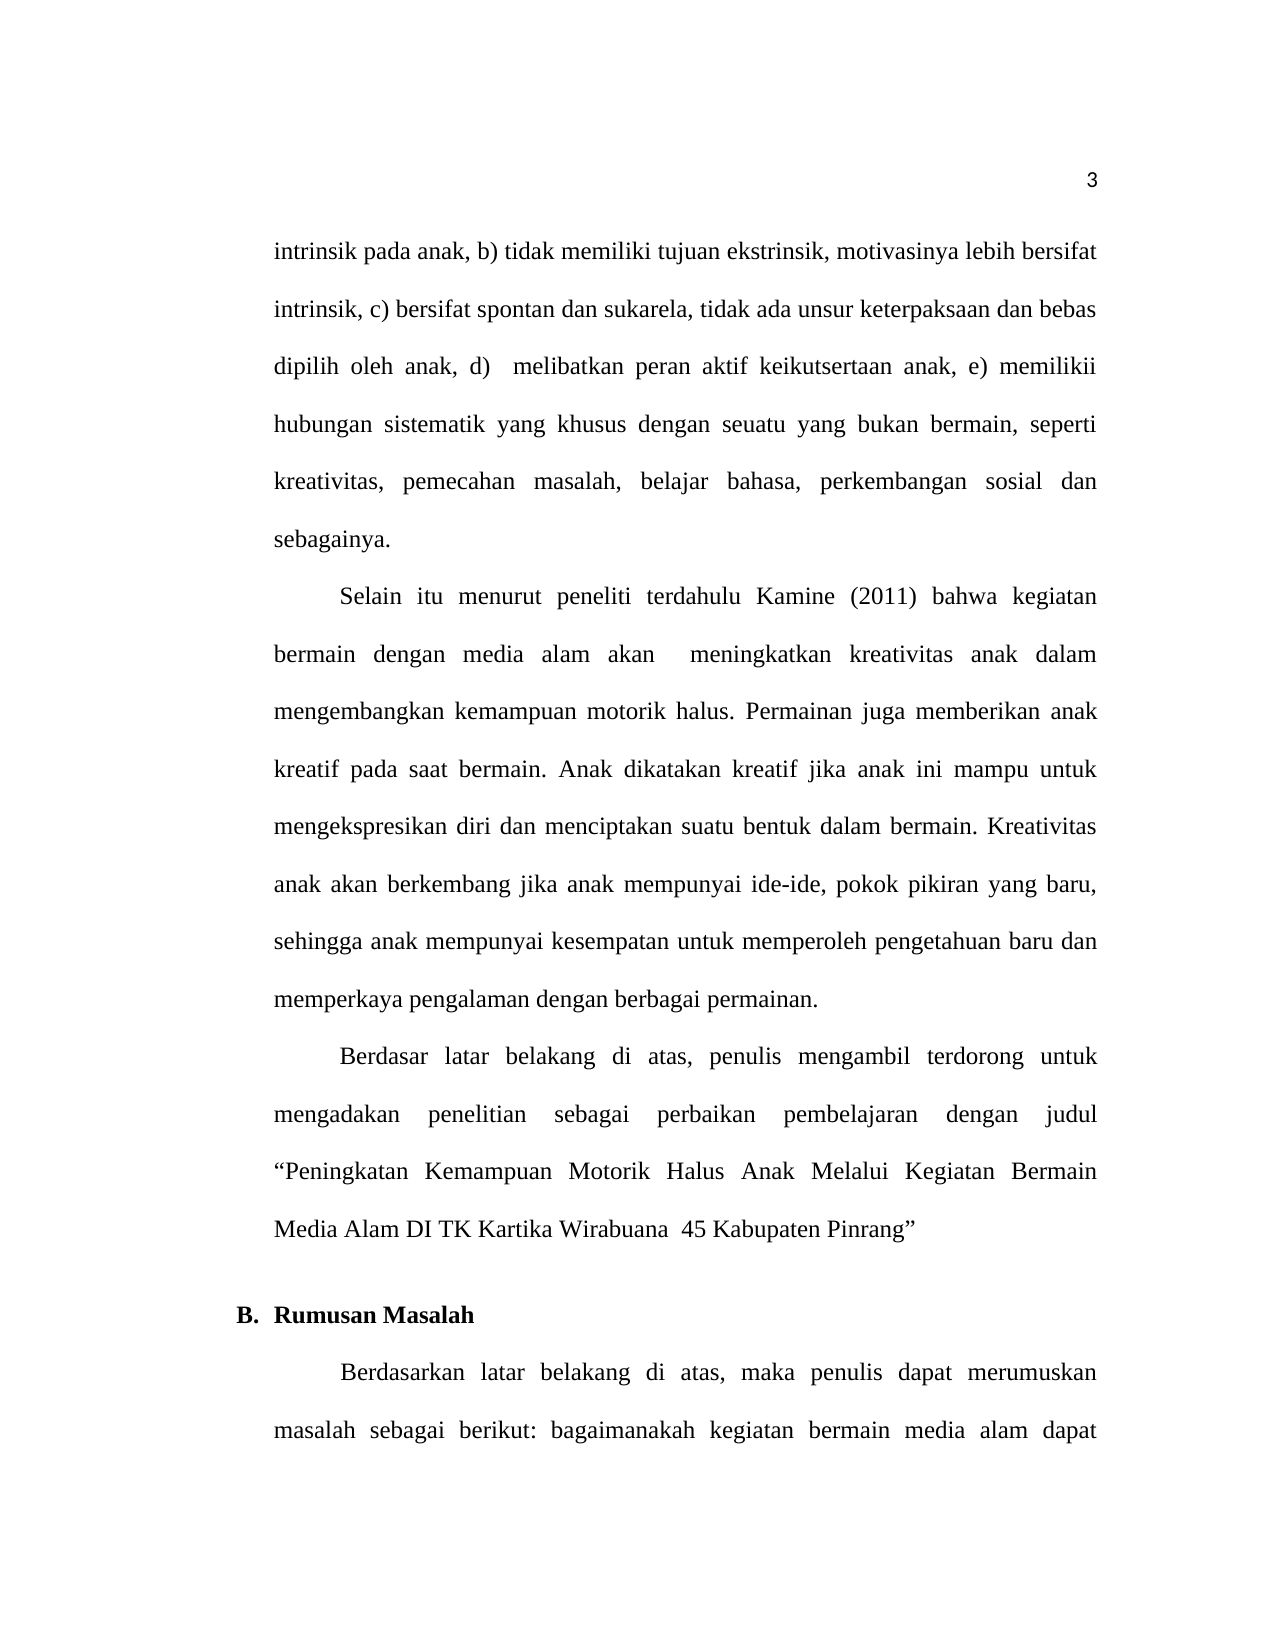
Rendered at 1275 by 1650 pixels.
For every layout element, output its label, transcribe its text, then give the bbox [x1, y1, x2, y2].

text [274, 1357, 1098, 1444]
text Selain itu menurut peneliti terdahulu Kamine (2011) bahwa kegiatan bermain dengan media alam akan meningkatkan kreativitas anak dalam mengembangkan kemampuan motorik halus. Permainan juga memberikan anak kreatif pada saat bermain. Anak dikatakan kreatif jika anak ini mampu untuk mengekspresikan diri dan menciptakan suatu bentuk dalam bermain. Kreativitas anak akan berkembang jika anak mempunyai ide-ide, pokok pikiran yang baru, sehingga anak mempunyai kesempatan untuk memperoleh pengetahuan baru dan memperkaya pengalaman dengan berbagai permainan. [274, 581, 1098, 1012]
list Rumusan Masalah [236, 1300, 1098, 1329]
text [274, 236, 1098, 552]
list Berdasar latar belakang di atas, penulis mengambil terdorong untuk mengadakan penelitian sebagai perbaikan pembelajaran dengan judul “Peningkatan Kemampuan Motorik Halus Anak Melalui Kegiatan Bermain Media Alam DI TK Kartika Wirabuana 45 Kabupaten Pinrang” [274, 1041, 1098, 1242]
